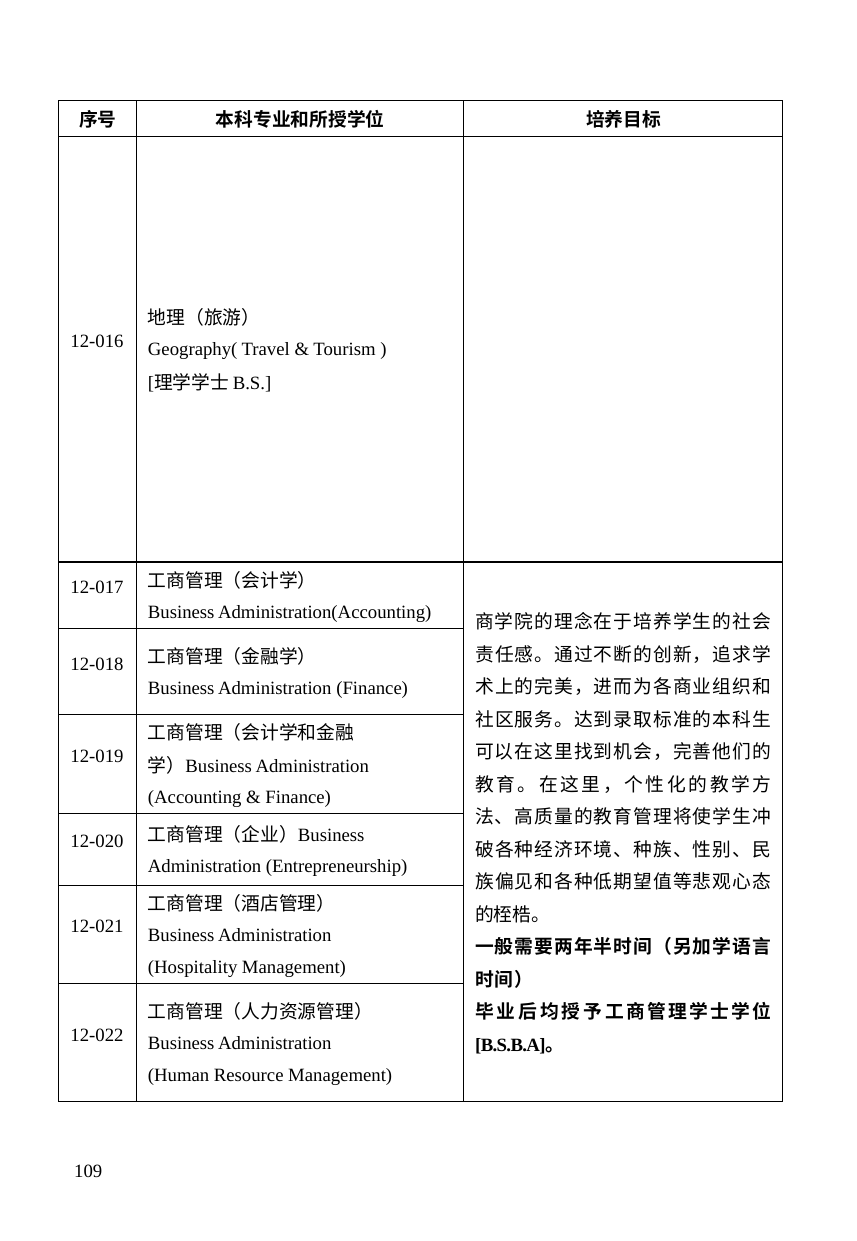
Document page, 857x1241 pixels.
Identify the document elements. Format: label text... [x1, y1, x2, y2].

table_cell 工商管理（会计学和金融学）Business Administration (Accounting & Finance) [137, 715, 463, 813]
table_cell [59, 137, 136, 561]
table_cell 商学院的理念在于培养学生的社会责任感。通过不断的创新，追求学术上的完美，进而为各商业组织和社区服务。达到录取标准的本科生可以在这里找到机会，完善他们的教育。在这里，个性化的教学方法、高质量的教育管理将使学生冲破各种经济环境、种族、性别、民族偏见和各种低期望值等悲观心态的桎梏。 一般需要两年半时间（另加学语言时间） 毕业后均授予工商管理学士学位[B.S.B.A]。 [464, 563, 782, 1101]
table_cell 工商管理（人力资源管理） Business Administration (Human Resource Management) [137, 984, 463, 1101]
table_cell 工商管理（会计学） Business Administration(Accounting) [137, 563, 463, 628]
table_cell [59, 886, 136, 983]
table_cell 工商管理（企业）Business Administration (Entrepreneurship) [137, 814, 463, 885]
table_cell [59, 563, 136, 628]
table_cell [59, 629, 136, 714]
table_header 培养目标 [464, 101, 782, 136]
table_cell [59, 984, 136, 1101]
table_cell 地理（旅游） Geography( Travel & Tourism ) [理学学士B.S.] [137, 137, 463, 561]
table_cell 工商管理（金融学） Business Administration (Finance) [137, 629, 463, 714]
table_header 序号 [59, 101, 136, 136]
table_cell [59, 715, 136, 813]
table_header 本科专业和所授学位 [137, 101, 463, 136]
table_cell [59, 814, 136, 885]
table_cell 工商管理（酒店管理） Business Administration (Hospitality Management) [137, 886, 463, 983]
